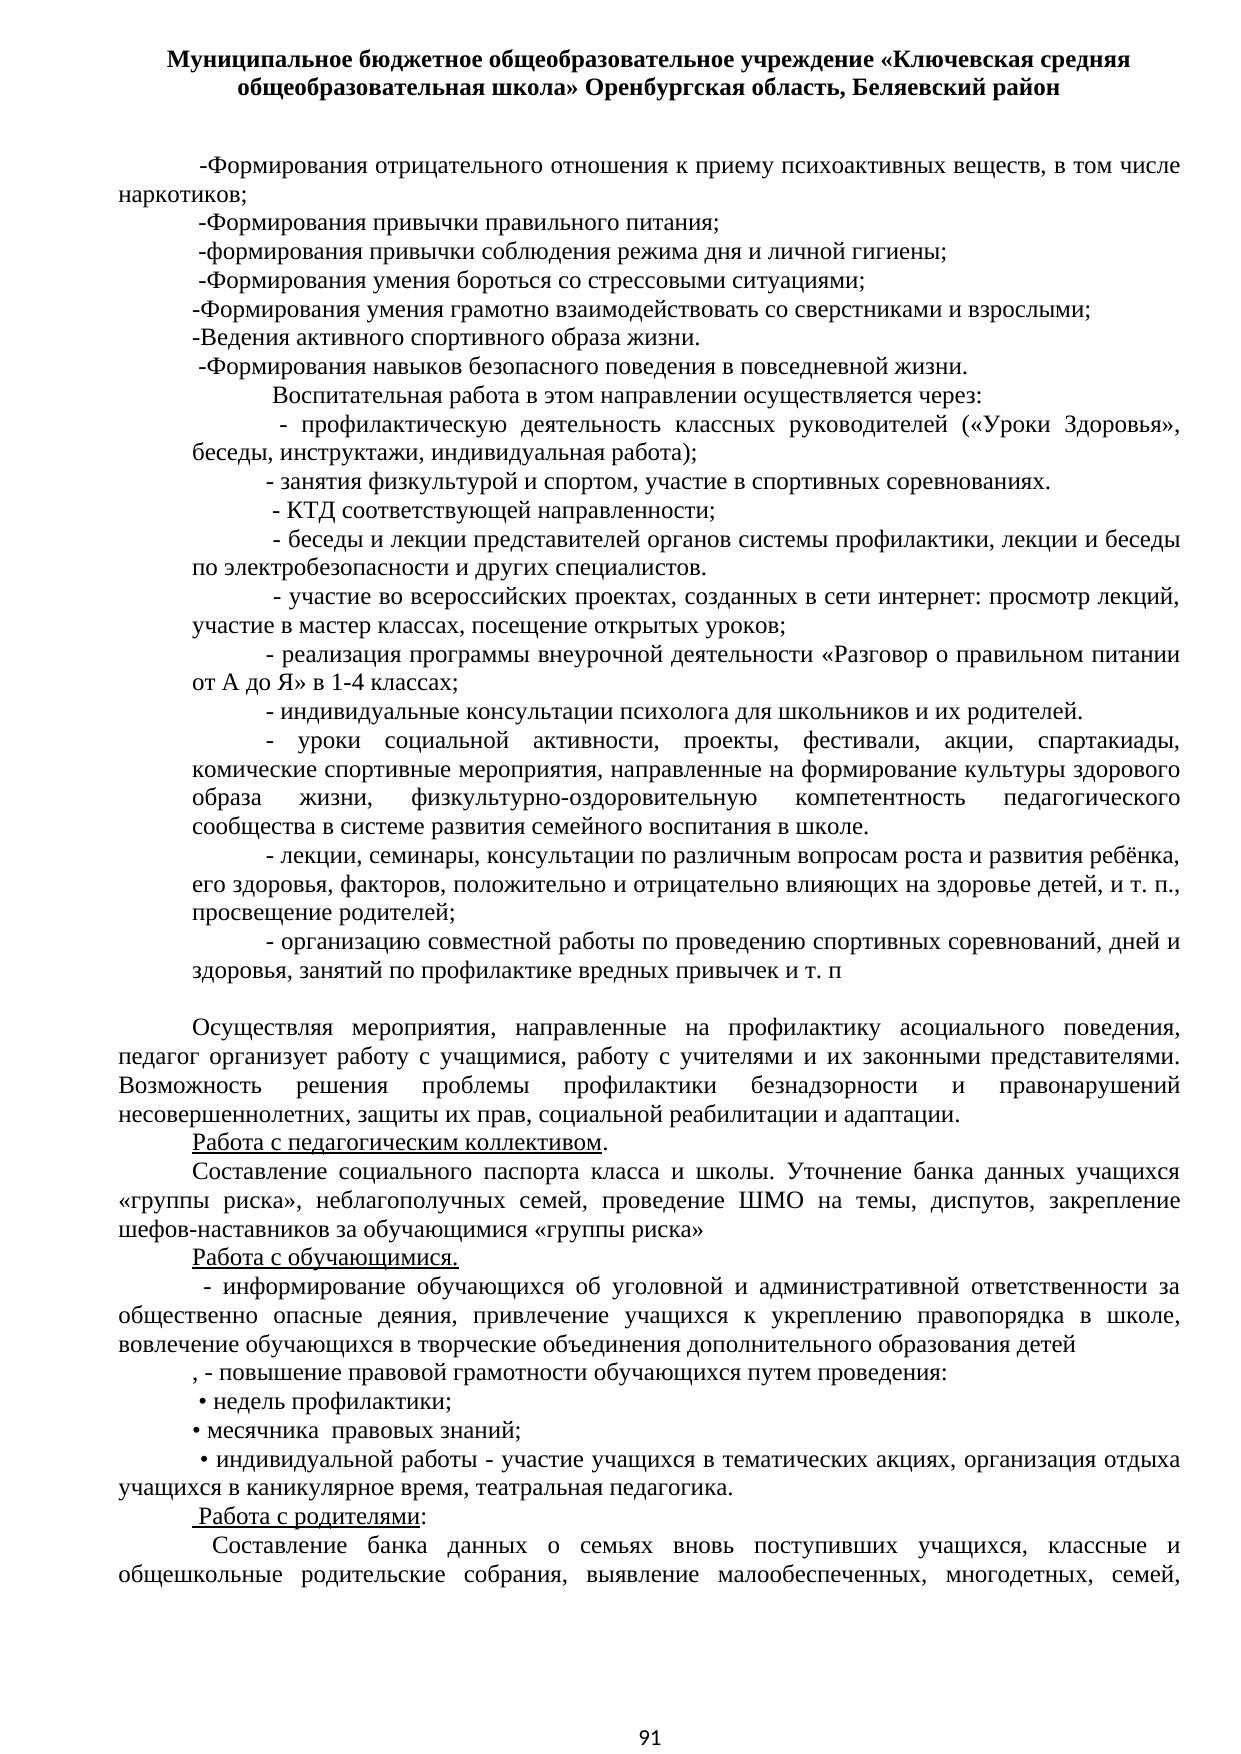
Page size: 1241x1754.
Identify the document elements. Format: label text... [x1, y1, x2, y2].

text -Формирования привычки правильного питания; [118, 207, 1181, 236]
text -Формирования умения бороться со стрессовыми ситуациями; [118, 265, 1181, 294]
text - лекции, семинары, консультации по различным вопросам роста и развития ребёнка, его здоровья, факторов, положительно и отрицательно влияющих на здоровье детей, и т. п., просвещение родителей; [192, 840, 1181, 926]
text Воспитательная работа в этом направлении осуществляется через: [192, 380, 1181, 409]
text • недель профилактики; [118, 1386, 1181, 1415]
text - информирование обучающихся об уголовной и административной ответственности за общественно опасные деяния, привлечение учащихся к укреплению правопорядка в школе, вовлечение обучающихся в творческие объединения дополнительного образования детей [118, 1271, 1181, 1357]
text - беседы и лекции представителей органов системы профилактики, лекции и беседы по электробезопасности и других специалистов. [192, 524, 1181, 581]
text -формирования привычки соблюдения режима дня и личной гигиены; [118, 236, 1181, 265]
text Составление социального паспорта класса и школы. Уточнение банка данных учащихся «группы риска», неблагополучных семей, проведение ШМО на темы, диспутов, закрепление шефов-наставников за обучающимися «группы риска» [118, 1156, 1181, 1242]
text - индивидуальные консультации психолога для школьников и их родителей. [192, 696, 1181, 725]
text - профилактическую деятельность классных руководителей («Уроки Здоровья», беседы, инструктажи, индивидуальная работа); [192, 409, 1181, 466]
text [118, 1530, 1181, 1587]
text - занятия физкультурой и спортом, участие в спортивных соревнованиях. [192, 466, 1181, 495]
text - КТД соответствующей направленности; [192, 495, 1181, 524]
text - реализация программы внеурочной деятельности «Разговор о правильном питании от А до Я» в 1-4 классах; [192, 639, 1181, 696]
text - уроки социальной активности, проекты, фестивали, акции, спартакиады, комические спортивные мероприятия, направленные на формирование культуры здорового образа жизни, физкультурно-оздоровительную компетентность педагогического сообщества в системе развития семейного воспитания в школе. [192, 725, 1181, 840]
text -Ведения активного спортивного образа жизни. [118, 322, 1181, 351]
text -Формирования умения грамотно взаимодействовать со сверстниками и взрослыми; [118, 294, 1181, 322]
text -Формирования отрицательного отношения к приему психоактивных веществ, в том числе наркотиков; [118, 150, 1181, 207]
text - организацию совместной работы по проведению спортивных соревнований, дней и здоровья, занятий по профилактике вредных привычек и т. п [192, 926, 1181, 984]
text Работа с педагогическим коллективом. [118, 1127, 1181, 1156]
text - участие во всероссийских проектах, созданных в сети интернет: просмотр лекций, участие в мастер классах, посещение открытых уроков; [192, 581, 1181, 639]
text Работа с обучающимися. [118, 1242, 1181, 1271]
text Осуществляя мероприятия, направленные на профилактику асоциального поведения, педагог организует работу с учащимися, работу с учителями и их законными представителями. Возможность решения проблемы профилактики безнадзорности и правонарушений несовершеннолетних, защиты их прав, социальной реабилитации и адаптации. [118, 1012, 1181, 1127]
text • индивидуальной работы - участие учащихся в тематических акциях, организация отдыха учащихся в каникулярное время, театральная педагогика. [118, 1444, 1181, 1501]
text , - повышение правовой грамотности обучающихся путем проведения: [118, 1357, 1181, 1386]
text Работа с родителями: [118, 1501, 1181, 1530]
text • месячника правовых знаний; [118, 1415, 1181, 1444]
text -Формирования навыков безопасного поведения в повседневной жизни. [118, 351, 1181, 380]
